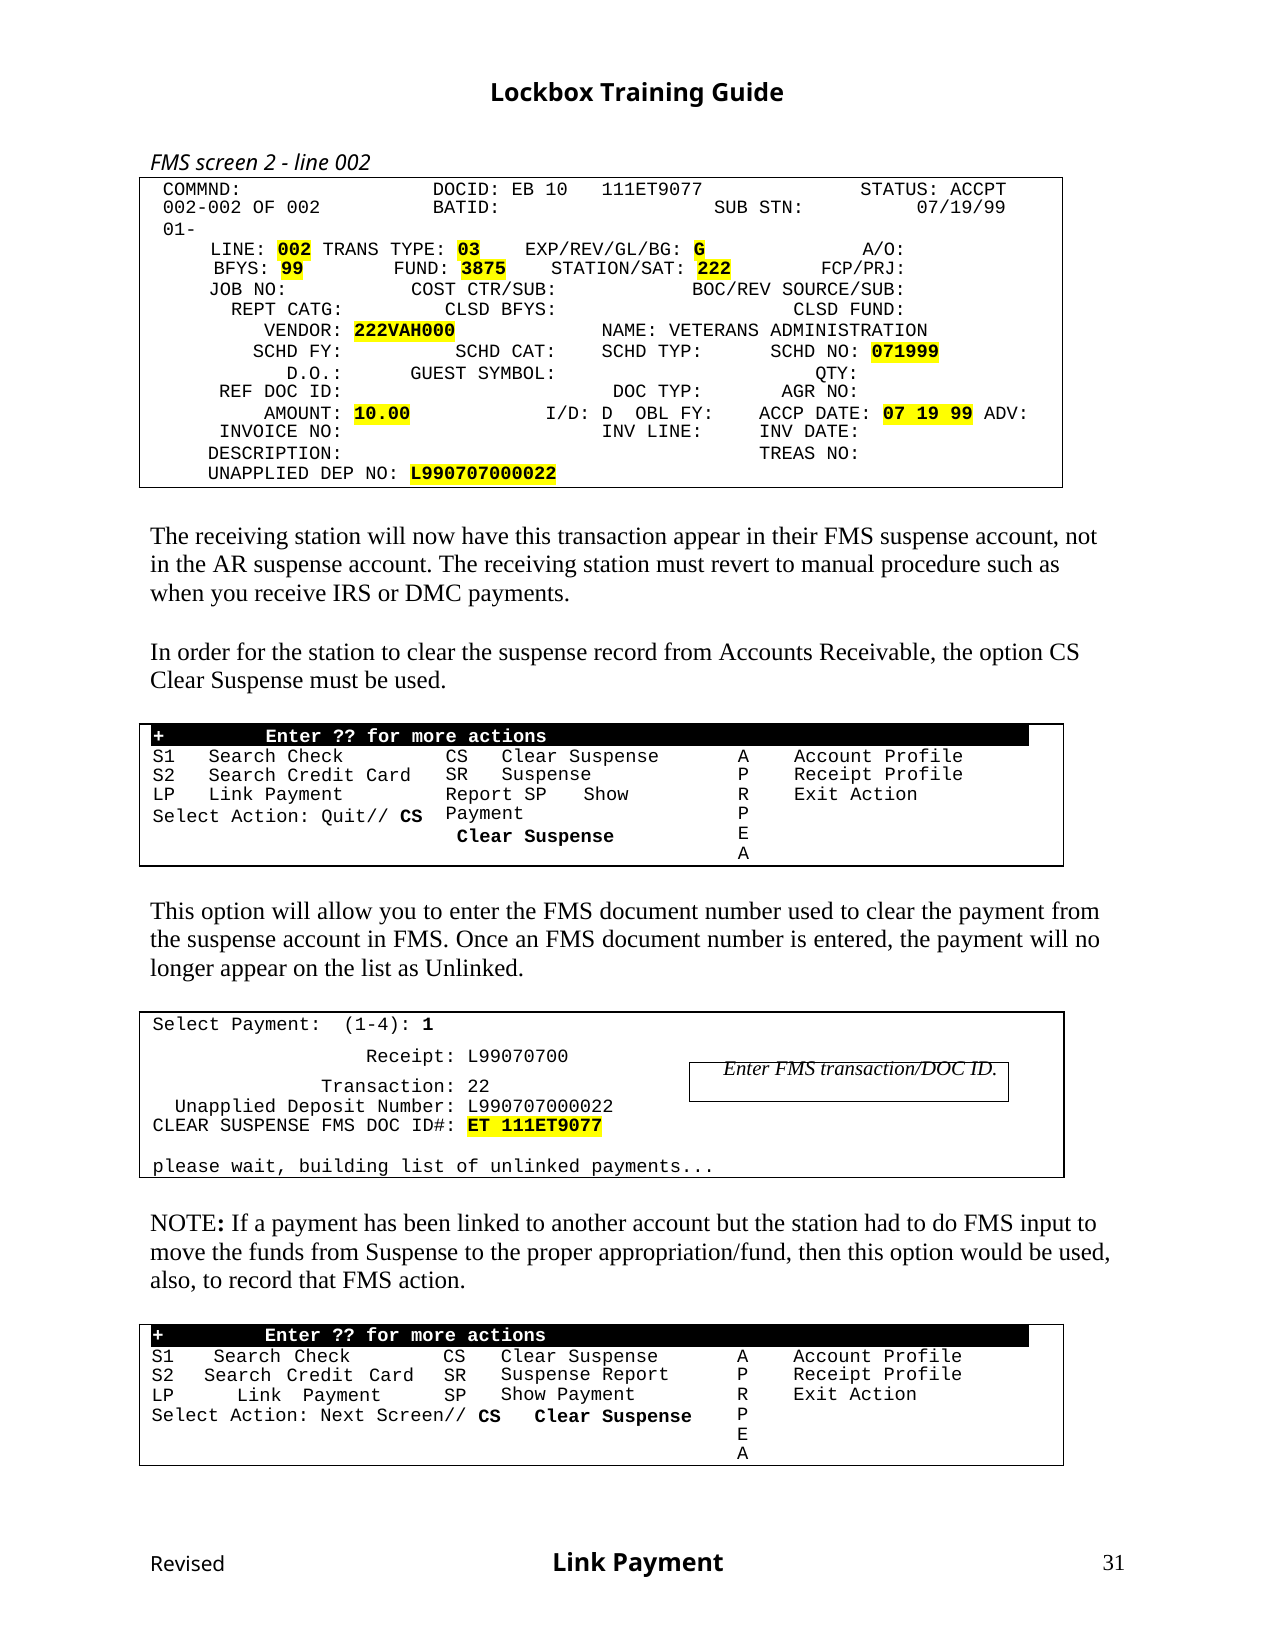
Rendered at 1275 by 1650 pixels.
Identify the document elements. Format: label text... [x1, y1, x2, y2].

table_header [140, 725, 151, 746]
table_header Select Payment: (1-4): 1 Receipt: L99070700 Enter FMS transaction/DOC ID. Transaction: 22 Unapplied Deposit Number: L990707000022 CLEAR SUSPENSE FMS DOC ID#: ET 111ET9077 please wait, building list of unlinked payments... [140, 1013, 1063, 1177]
table_cell Clear Suspense Suspense Report Show Payment CS Clear Suspense [472, 1347, 713, 1465]
table_header COMMND: DOCID: EB 10 111ET9077 STATUS: ACCPT 002-002 OF 002 BATID: SUB STN: 07/19/99 01- LINE: 002 TRANS TYPE: 03 EXP/REV/GL/BG: G A/O: BFYS: 99 FUND: 3875 STATION/SAT: 222 FCP/PRJ: JOB NO: COST CTR/SUB: BOC/REV SOURCE/SUB: REPT CATG: CLSD BFYS: CLSD FUND: VENDOR: 222VAH000 NAME: VETERANS ADMINISTRATION SCHD FY: SCHD CAT: SCHD TYP: SCHD NO: 071999 D.O.: GUEST SYMBOL: QTY: REF DOC ID: DOC TYP: AGR NO: AMOUNT: 10.00 I/D: D OBL FY: ACCP DATE: 07 19 99 ADV: INVOICE NO: INV LINE: INV DATE: DESCRIPTION: TREAS NO: UNAPPLIED DEP NO: L990707000022 [140, 178, 1062, 487]
table_cell AP RP EA [714, 1347, 775, 1465]
table_cell Account Profile Receipt Profile Exit Action [776, 746, 1063, 865]
table_cell Account Profile Receipt Profile Exit Action [775, 1347, 1063, 1465]
table_cell CS Clear Suspense SR Suspense Report SP Show Payment Clear Suspense [433, 746, 702, 865]
table_header + Enter ?? for more actions [151, 1324, 1029, 1347]
text FMS screen 2 - line 002 [150, 147, 1154, 177]
text This option will allow you to enter the FMS document number used to clear the payment from the suspense account in FMS. Once an FMS document number is entered, the payment will no longer appear on the list as Unlinked. [150, 896, 1102, 982]
table_cell S1 Search Check CS S2 Search Credit Card SR LP Link Payment SP Select Action: Next Screen// [140, 1347, 472, 1465]
text The receiving station will now have this transaction appear in their FMS suspense account, not in the AR suspense account. The receiving station must revert to manual procedure such as when you receive IRS or DMC payments. [150, 521, 1100, 607]
table_header [140, 1325, 151, 1347]
text In order for the station to clear the suspense record from Accounts Receivable, the option CS Clear Suspense must be used. [150, 637, 1082, 694]
table_header + Enter ?? for more actions [151, 723, 1029, 746]
table_cell S1 Search Check S2 Search Credit Card LP Link Payment Select Action: Quit// CS [140, 746, 432, 865]
table_cell AP RP EA [703, 746, 776, 865]
table_header [1029, 725, 1063, 746]
table_header [1029, 1325, 1063, 1347]
text NOTE: If a payment has been linked to another account but the station had to do FMS input to move the funds from Suspense to the proper appropriation/fund, then this option would be used, also, to record that FMS action. [150, 1208, 1113, 1294]
